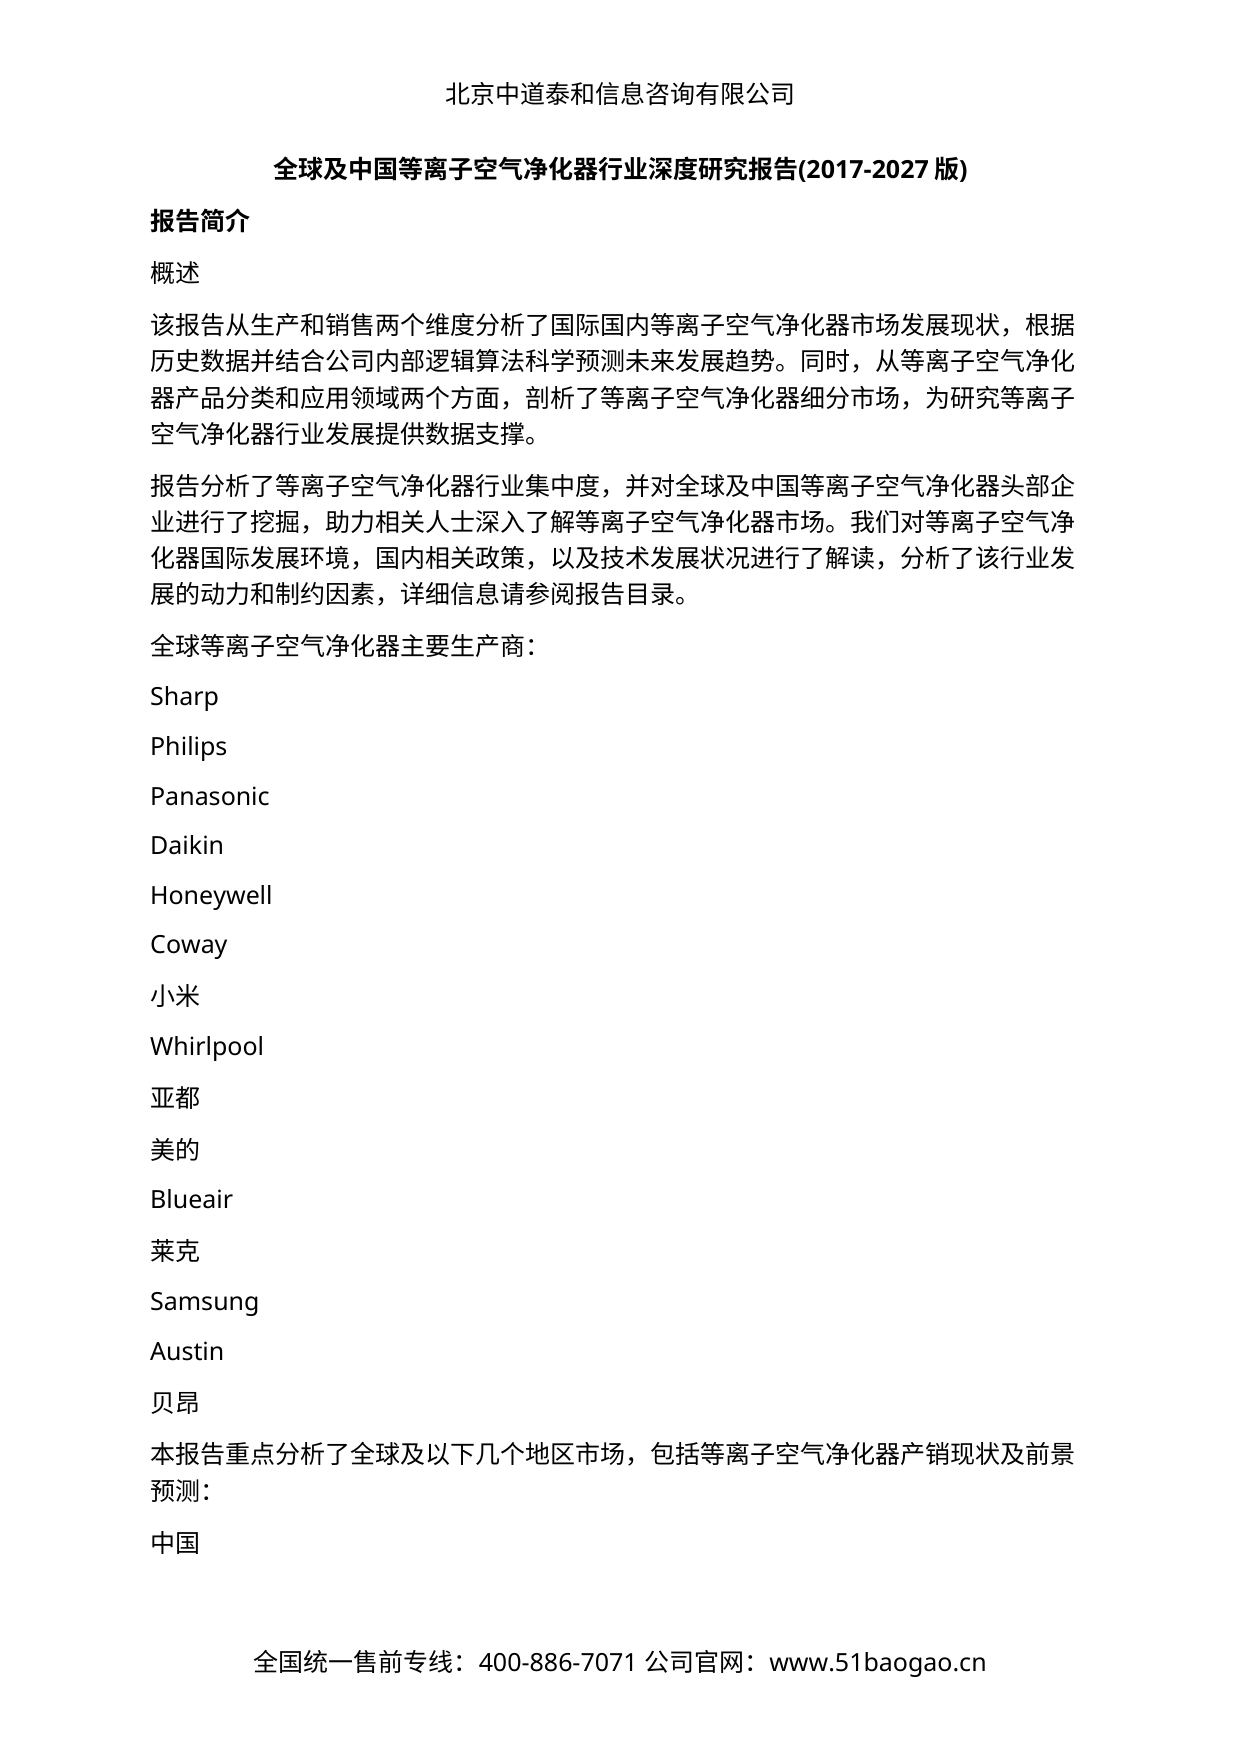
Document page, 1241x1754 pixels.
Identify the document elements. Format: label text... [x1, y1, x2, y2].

text Blueair [150, 1182, 1090, 1216]
text 概述 [150, 254, 1090, 290]
text Daikin [150, 828, 1090, 862]
text Coway [150, 927, 1090, 961]
text 本报告重点分析了全球及以下几个地区市场，包括等离子空气净化器产销现状及前景预测： [150, 1435, 1090, 1507]
text Panasonic [150, 778, 1090, 812]
text 中国 [150, 1523, 1090, 1559]
text Philips [150, 728, 1090, 762]
text 报告分析了等离子空气净化器行业集中度，并对全球及中国等离子空气净化器头部企业进行了挖掘，助力相关人士深入了解等离子空气净化器市场。我们对等离子空气净化器国际发展环境，国内相关政策，以及技术发展状况进行了解读，分析了该行业发展的动力和制约因素，详细信息请参阅报告目录。 [150, 466, 1090, 611]
text Austin [150, 1333, 1090, 1367]
text Samsung [150, 1284, 1090, 1318]
text 莱克 [150, 1232, 1090, 1268]
text Sharp [150, 679, 1090, 713]
text 该报告从生产和销售两个维度分析了国际国内等离子空气净化器市场发展现状，根据历史数据并结合公司内部逻辑算法科学预测未来发展趋势。同时，从等离子空气净化器产品分类和应用领域两个方面，剖析了等离子空气净化器细分市场，为研究等离子空气净化器行业发展提供数据支撑。 [150, 306, 1090, 451]
text 全球等离子空气净化器主要生产商： [150, 627, 1090, 663]
text 报告简介 [150, 202, 1090, 238]
text Honeywell [150, 877, 1090, 912]
text Whirlpool [150, 1029, 1090, 1063]
text 亚都 [150, 1078, 1090, 1115]
text 小米 [150, 977, 1090, 1013]
text 贝昂 [150, 1383, 1090, 1419]
text 美的 [150, 1130, 1090, 1167]
text 全球及中国等离子空气净化器行业深度研究报告(2017-2027版) [150, 150, 1090, 186]
